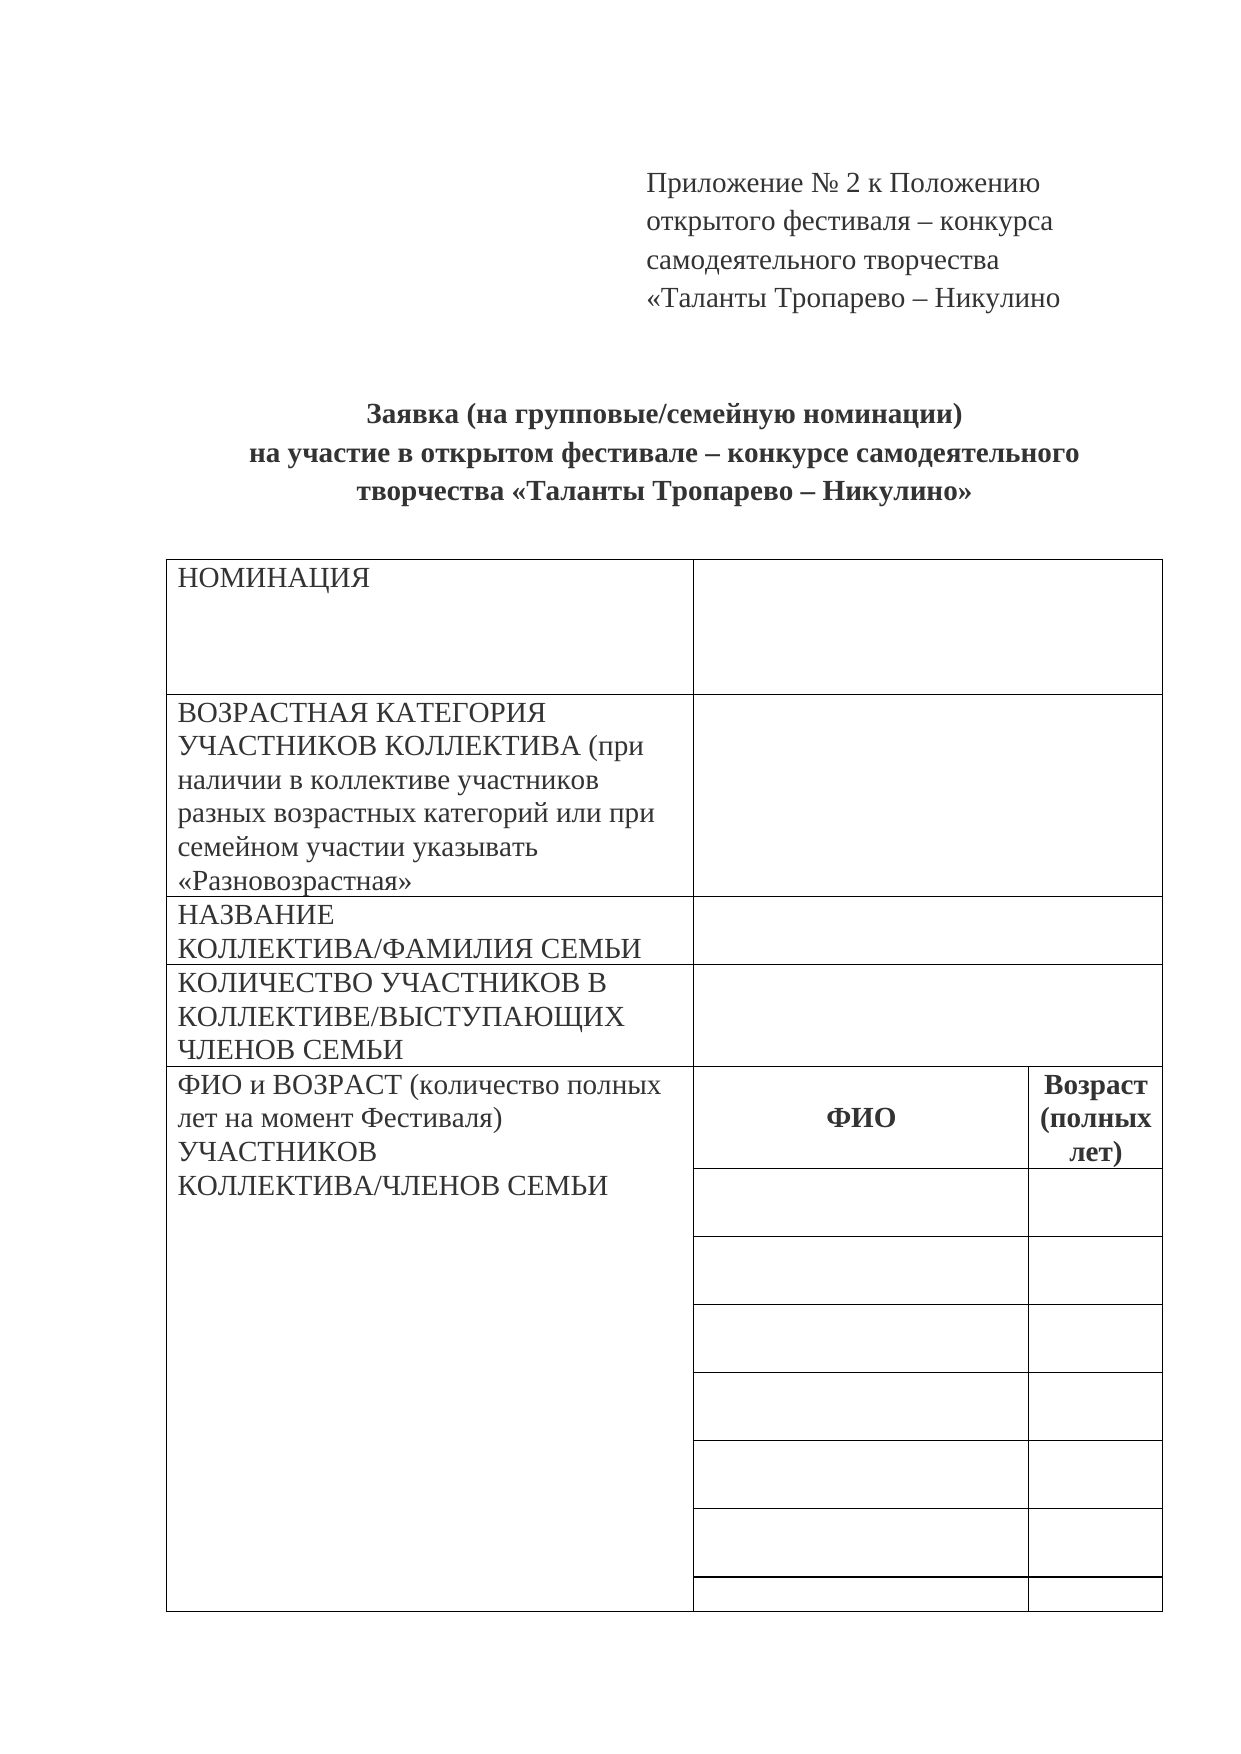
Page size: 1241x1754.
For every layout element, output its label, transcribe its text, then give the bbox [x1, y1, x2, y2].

table_cell [1029, 1441, 1162, 1508]
table_cell [1029, 1509, 1162, 1576]
table_cell ВОЗРАСТНАЯ КАТЕГОРИЯ УЧАСТНИКОВ КОЛЛЕКТИВА (при наличии в коллективе участников разных возрастных категорий или при семейном участии указывать «Разновозрастная» [167, 695, 693, 896]
table_cell [694, 1578, 1028, 1611]
table_cell ФИО [694, 1067, 1028, 1168]
text Заявка (на групповые/семейную номинации) [177, 396, 1152, 430]
table_header НОМИНАЦИЯ [167, 560, 693, 694]
table_cell [694, 897, 1162, 964]
table_cell НАЗВАНИЕ КОЛЛЕКТИВА/ФАМИЛИЯ СЕМЬИ [167, 897, 693, 964]
table_cell КОЛИЧЕСТВО УЧАСТНИКОВ В КОЛЛЕКТИВЕ/ВЫСТУПАЮЩИХ ЧЛЕНОВ СЕМЬИ [167, 965, 693, 1066]
table_cell [1029, 1169, 1162, 1236]
text на участие в открытом фестивале – конкурсе самодеятельного творчества «Таланты Тропарево – Никулино» [177, 435, 1152, 507]
table_cell [694, 1373, 1028, 1440]
table_cell [694, 1237, 1028, 1304]
table_cell [694, 1169, 1028, 1236]
table_header Приложение № 2 к Положению открытого фестиваля – конкурса самодеятельного творчества «Таланты Тропарево – Никулино [635, 165, 1152, 358]
table_cell [1029, 1237, 1162, 1304]
table_cell [1029, 1578, 1162, 1611]
table_cell [1029, 1373, 1162, 1440]
table_cell [694, 695, 1162, 896]
table_cell Возраст (полных лет) [1029, 1067, 1162, 1168]
table_cell [1029, 1305, 1162, 1372]
table_cell [694, 965, 1162, 1066]
table_cell [694, 1509, 1028, 1576]
table_cell ФИО и ВОЗРАСТ (количество полных лет на момент Фестиваля) УЧАСТНИКОВ КОЛЛЕКТИВА/ЧЛЕНОВ СЕМЬИ [167, 1067, 693, 1611]
table_cell [694, 1441, 1028, 1508]
table_cell [694, 1305, 1028, 1372]
table_header [694, 560, 1162, 694]
